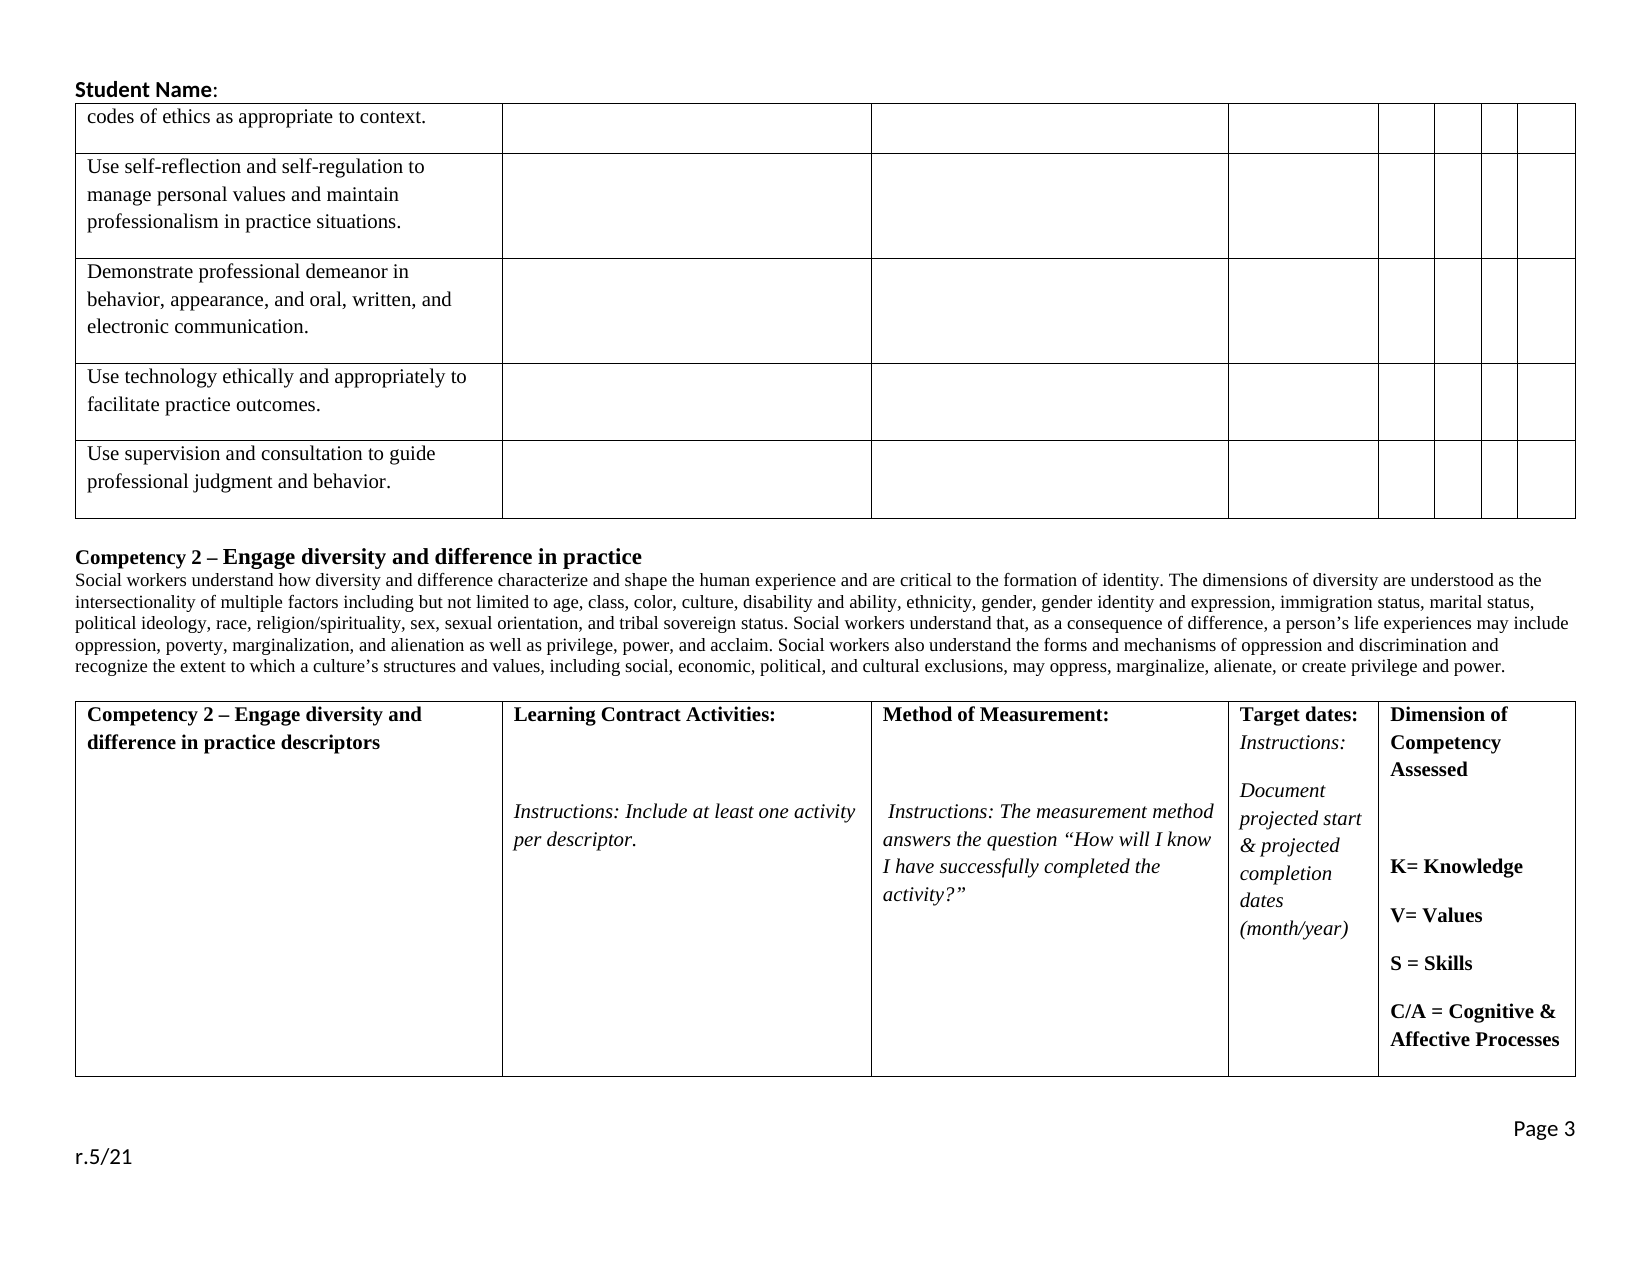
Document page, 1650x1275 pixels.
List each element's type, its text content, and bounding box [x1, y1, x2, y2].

table_cell [1482, 259, 1517, 363]
table_cell [1379, 104, 1434, 153]
table_cell [1518, 441, 1575, 518]
table_cell [1518, 259, 1575, 363]
table_cell [503, 259, 871, 363]
table_cell [1379, 364, 1434, 440]
table_cell [503, 154, 871, 258]
table_cell [503, 441, 871, 518]
table_cell Use supervision and consultation to guide professional judgment and behavior. [76, 441, 502, 518]
table_cell [1435, 259, 1481, 363]
table_cell [872, 104, 1228, 153]
table_header Target dates: Instructions: Document projected start & projected completion dates (month/year) [1229, 702, 1378, 1076]
table_cell [1229, 259, 1378, 363]
table_cell [1379, 259, 1434, 363]
text Competency 2 – Engage diversity and difference in practice [75, 543, 1575, 569]
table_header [76, 702, 502, 1076]
table_cell [1518, 364, 1575, 440]
table_cell [1435, 441, 1481, 518]
table_header Learning Contract Activities: Instructions: Include at least one activity per descriptor. [503, 702, 871, 1076]
table_cell Demonstrate professional demeanor in behavior, appearance, and oral, written, and electronic communication. [76, 259, 502, 363]
table_cell [1482, 154, 1517, 258]
table_cell [1518, 154, 1575, 258]
table_cell [1229, 364, 1378, 440]
table_cell [872, 364, 1228, 440]
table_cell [76, 104, 502, 153]
table_header Method of Measurement: Instructions: The measurement method answers the question “How will I know I have successfully completed the activity?” [872, 702, 1228, 1076]
table_cell [1482, 364, 1517, 440]
table_cell [872, 259, 1228, 363]
table_header Dimension of Competency Assessed K= Knowledge V= Values S = Skills C/A = Cognitive & Affective Processes [1379, 702, 1575, 1076]
table_cell [1229, 441, 1378, 518]
table_cell [1435, 104, 1481, 153]
table_cell Use self-reflection and self-regulation to manage personal values and maintain professionalism in practice situations. [76, 154, 502, 258]
table_cell [1482, 104, 1517, 153]
table_cell Use technology ethically and appropriately to facilitate practice outcomes. [76, 364, 502, 440]
table_cell [1229, 104, 1378, 153]
table_cell [1482, 441, 1517, 518]
table_cell [1379, 154, 1434, 258]
table_cell [503, 104, 871, 153]
table_cell [872, 441, 1228, 518]
table_cell [503, 364, 871, 440]
table_cell [872, 154, 1228, 258]
table_cell [1229, 154, 1378, 258]
table_cell [1435, 154, 1481, 258]
table_cell [1379, 441, 1434, 518]
text Social workers understand how diversity and difference characterize and shape the human experience and are critical to the formation of identity. The dimensions of diversity are understood as the intersectionality of multiple factors including but not limited to age, class, color, culture, disability and ability, ethnicity, gender, gender identity and expression, immigration status, marital status, political ideology, race, religion/spirituality, sex, sexual orientation, and tribal sovereign status. Social workers understand that, as a consequence of difference, a person’s life experiences may include oppression, poverty, marginalization, and alienation as well as privilege, power, and acclaim. Social workers also understand the forms and mechanisms of oppression and discrimination and recognize the extent to which a culture’s structures and values, including social, economic, political, and cultural exclusions, may oppress, marginalize, alienate, or create privilege and power. [75, 569, 1575, 677]
table_cell [1435, 364, 1481, 440]
table_cell [1518, 104, 1575, 153]
